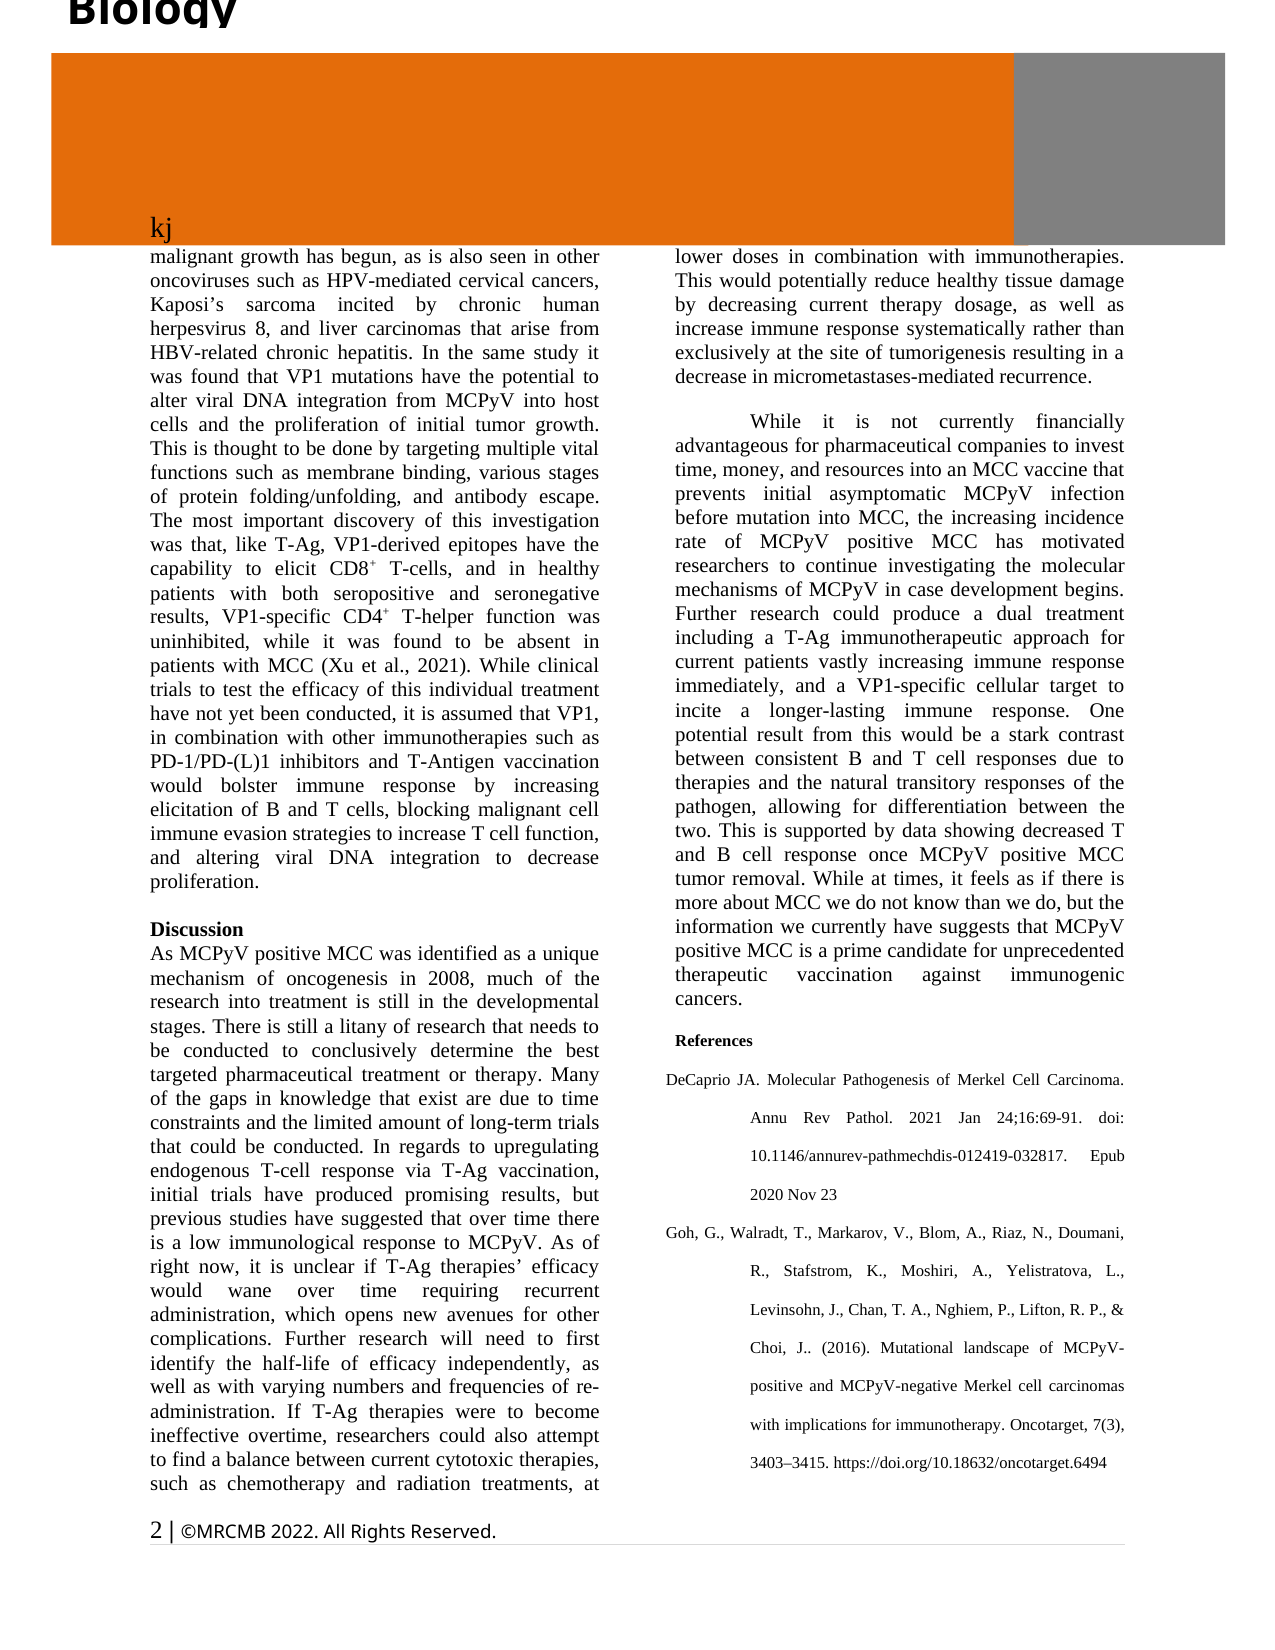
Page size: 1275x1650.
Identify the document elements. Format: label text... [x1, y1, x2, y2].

text References [675, 1031, 1125, 1050]
text Discussion [150, 917, 600, 941]
text While it is not currently financially advantageous for pharmaceutical companies to invest time, money, and resources into an MCC vaccine that prevents initial asymptomatic MCPyV infection before mutation into MCC, the increasing incidence rate of MCPyV positive MCC has motivated researchers to continue investigating the molecular mechanisms of MCPyV in case development begins. Further research could produce a dual treatment including a T-Ag immunotherapeutic approach for current patients vastly increasing immune response immediately, and a VP1-specific cellular target to incite a longer-lasting immune response. One potential result from this would be a stark contrast between consistent B and T cell responses due to therapies and the natural transitory responses of the pathogen, allowing for differentiation between the two. This is supported by data showing decreased T and B cell response once MCPyV positive MCC tumor removal. While at times, it feels as if there is more about MCC we do not know than we do, but the information we currently have suggests that MCPyV positive MCC is a prime candidate for unprecedented therapeutic vaccination against immunogenic cancers. [675, 409, 1125, 1010]
text DeCaprio JA. Molecular Pathogenesis of Merkel Cell Carcinoma. Annu Rev Pathol. 2021 Jan 24;16:69-91. doi: 10.1146/annurev-pathmechdis-012419-032817. Epub 2020 Nov 23 [666, 1069, 1125, 1204]
text As MCPyV positive MCC was identified as a unique mechanism of oncogenesis in 2008, much of the research into treatment is still in the developmental stages. There is still a litany of research that needs to be conducted to conclusively determine the best targeted pharmaceutical treatment or therapy. Many of the gaps in knowledge that exist are due to time constraints and the limited amount of long-term trials that could be conducted. In regards to upregulating endogenous T-cell response via T-Ag vaccination, initial trials have produced promising results, but previous studies have suggested that over time there is a low immunological response to MCPyV. As of right now, it is unclear if T-Ag therapies’ efficacy would wane over time requiring recurrent administration, which opens new avenues for other complications. Further research will need to first identify the half-life of efficacy independently, as well as with varying numbers and frequencies of re-administration. If T-Ag therapies were to become ineffective overtime, researchers could also attempt to find a balance between current cytotoxic therapies, such as chemotherapy and radiation treatments, at lower doses in combination with immunotherapies. This would potentially reduce healthy tissue damage by decreasing current therapy dosage, as well as increase immune response systematically rather than exclusively at the site of tumorigenesis resulting in a decrease in micrometastases-mediated recurrence. [150, 941, 600, 1495]
text Goh, G., Walradt, T., Markarov, V., Blom, A., Riaz, N., Doumani, R., Stafstrom, K., Moshiri, A., Yelistratova, L., Levinsohn, J., Chan, T. A., Nghiem, P., Lifton, R. P., & Choi, J.. (2016). Mutational landscape of MCPyV-positive and MCPyV-negative Merkel cell carcinomas with implications for immunotherapy. Oncotarget, 7(3), 3403–3415. https://doi.org/10.18632/oncotarget.6494 [666, 1223, 1125, 1472]
